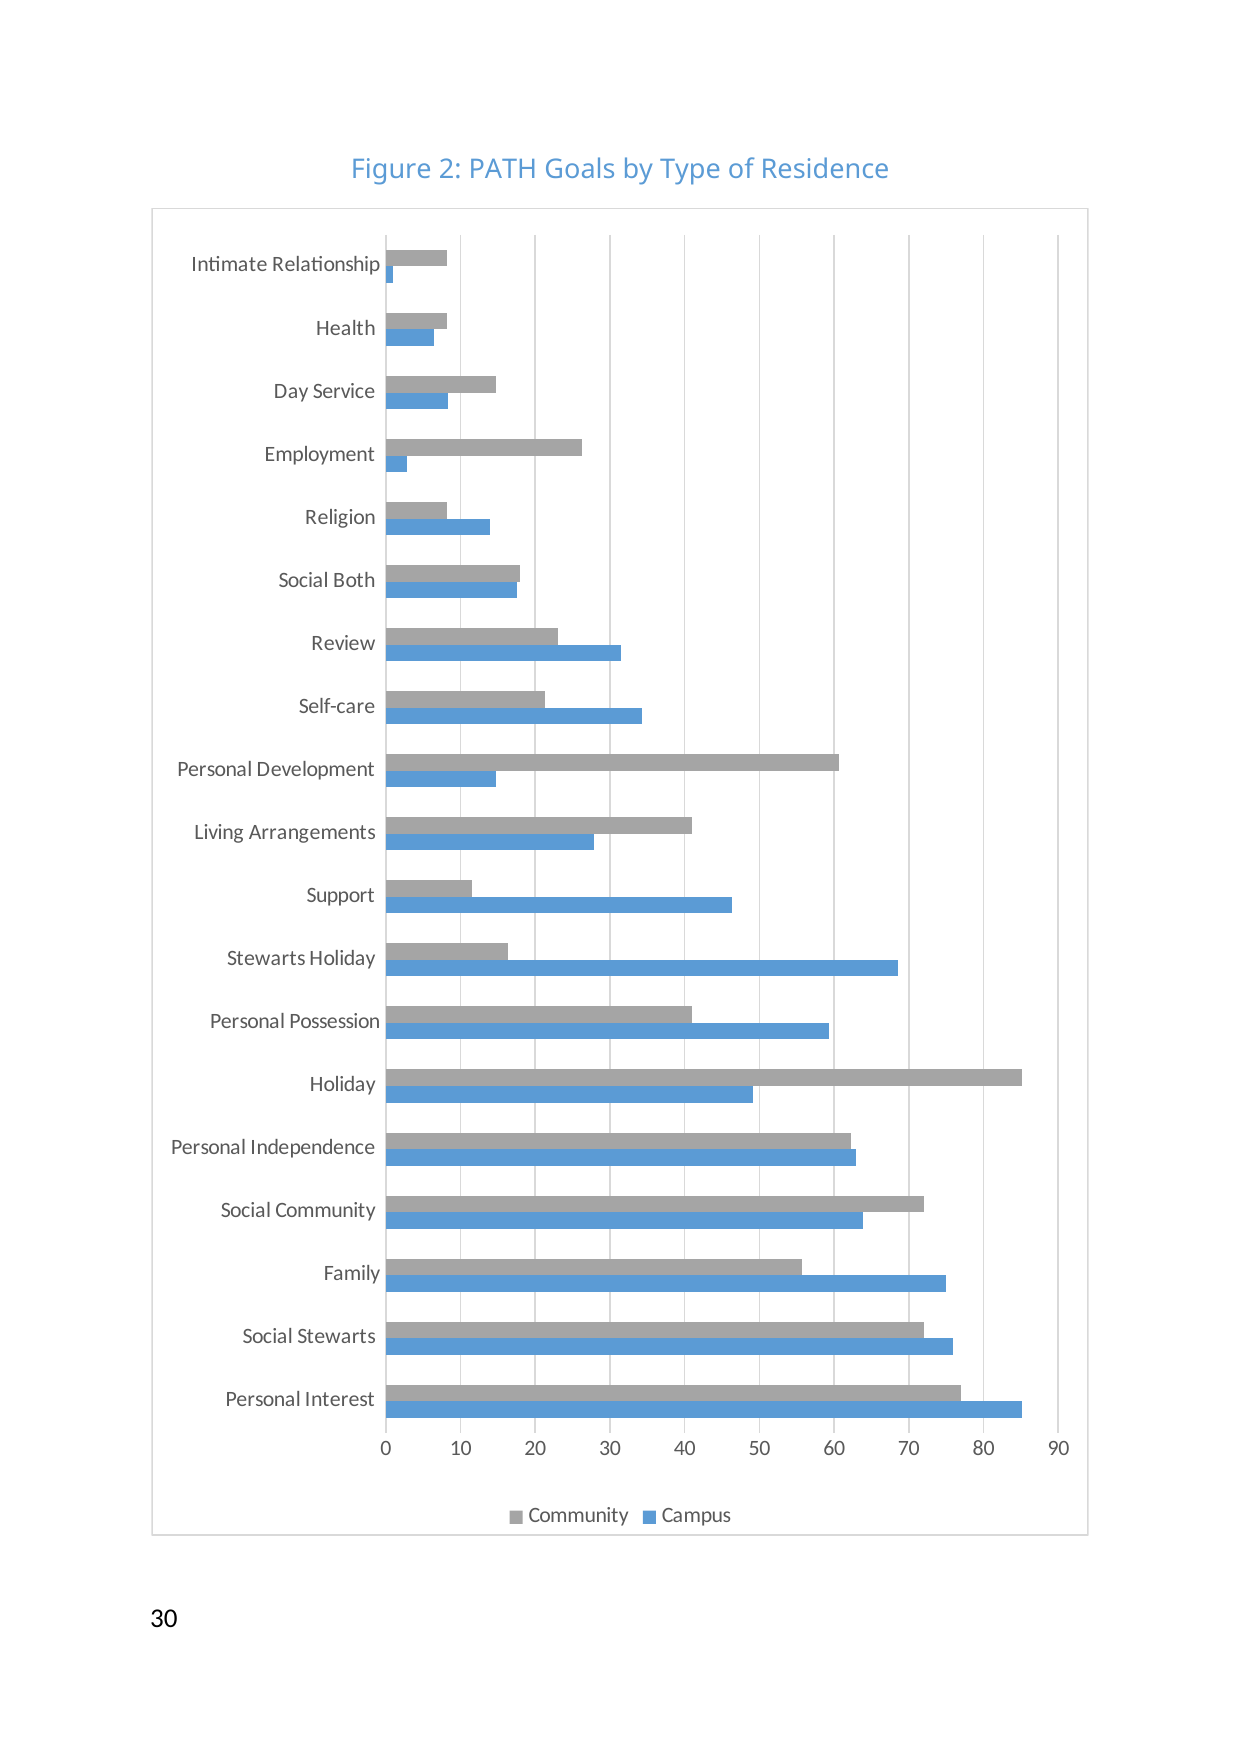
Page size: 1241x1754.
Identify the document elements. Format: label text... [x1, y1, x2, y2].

text Figure 2: PATH Goals by Type of Residence [150, 150, 1090, 187]
